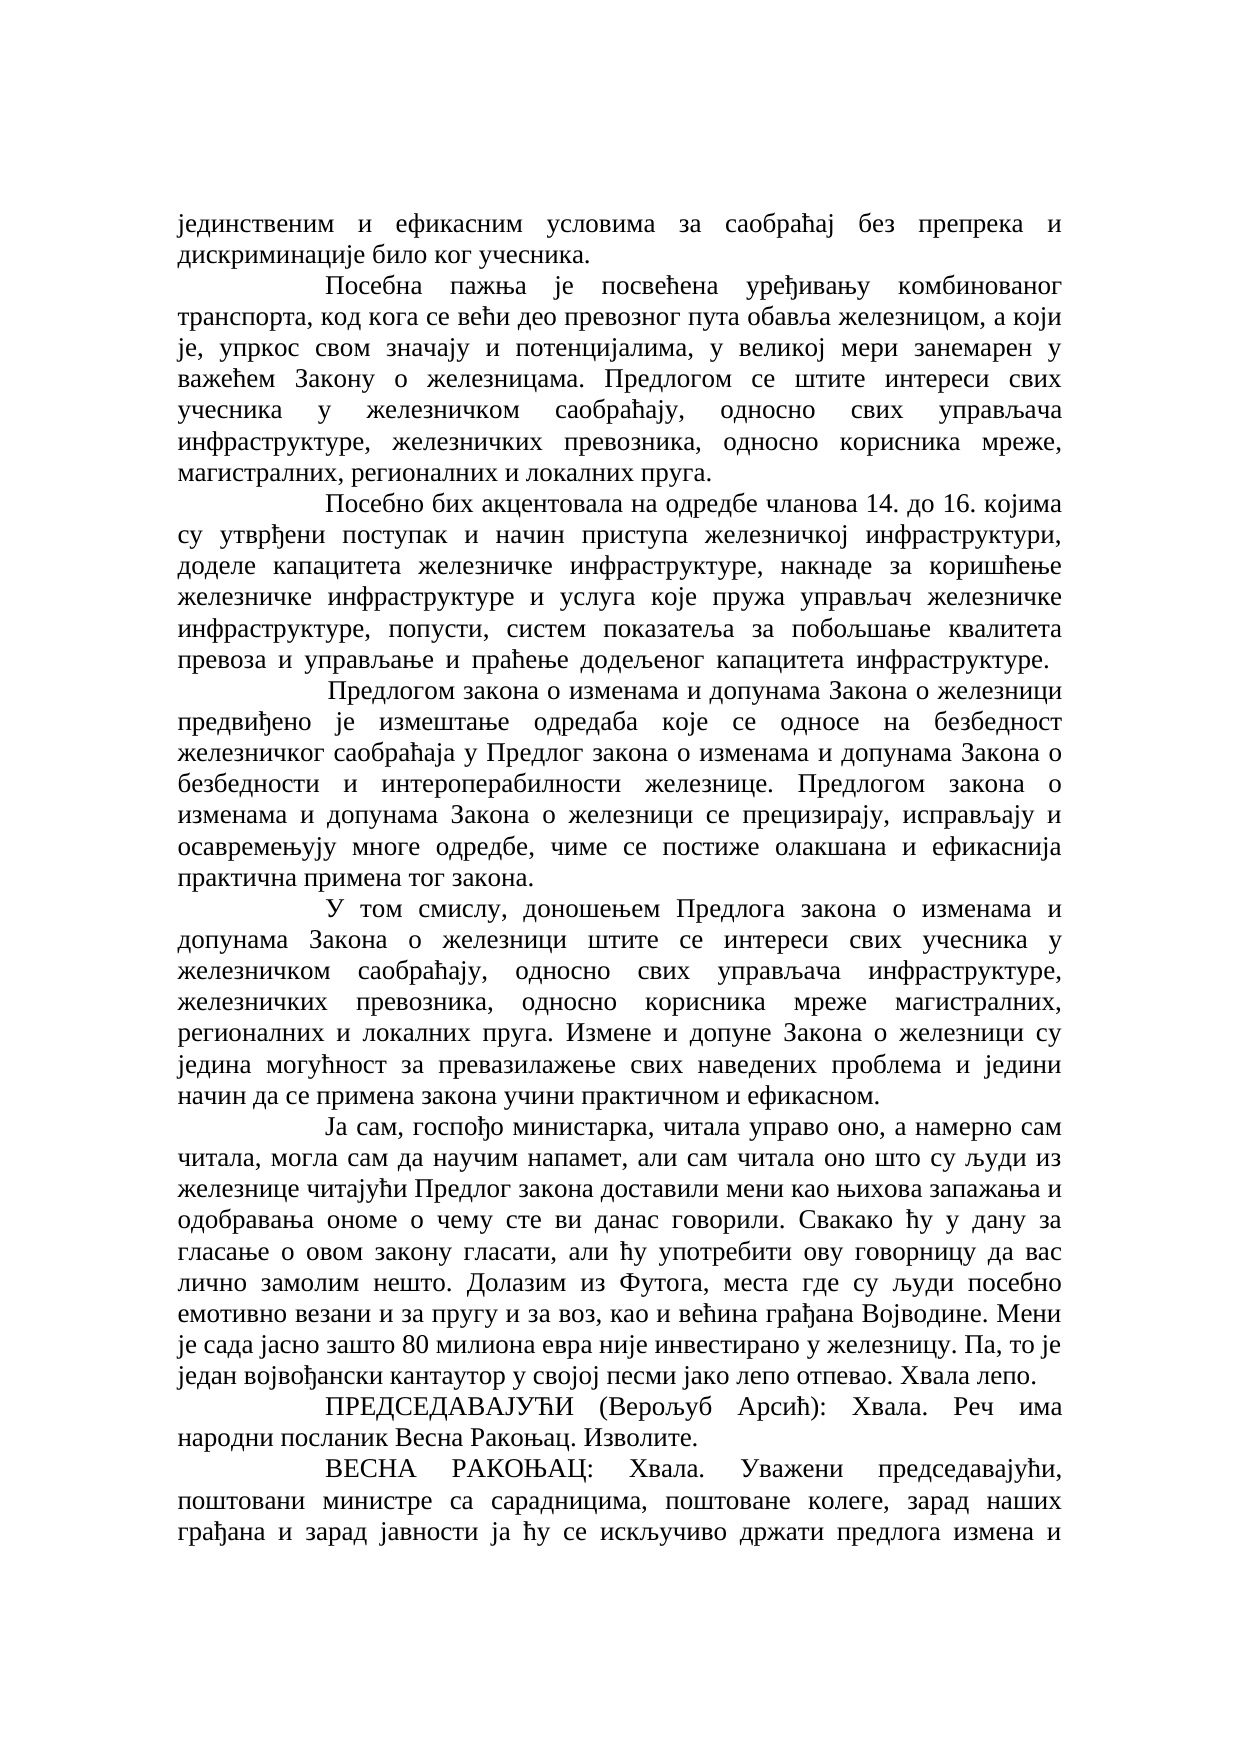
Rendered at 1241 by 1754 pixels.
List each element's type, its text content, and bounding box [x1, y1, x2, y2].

text Посебна пажња је посвећена уређивању комбинованог транспорта, код кога се већи део превозног пута обавља железницом, а који је, упркос свом значају и потенцијалима, у великој мери занемарен у важећем Закону о железницама. Предлогом се штите интереси свих учесника у железничком саобраћају, односно свих управљача инфраструктуре, железничких превозника, односно корисника мреже, магистралних, регионалних и локалних пруга. [177, 269, 1063, 487]
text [177, 1453, 1063, 1546]
text Ја сам, госпођо министарка, читала управо оно, а намерно сам читала, могла сам да научим напамет, али сам читала оно што су људи из железнице читајући Предлог закона доставили мени као њихова запажања и одобравања ономе о чему сте ви данас говорили. Свакако ћу у дану за гласање о овом закону гласати, али ћу употребити ову говорницу да вас лично замолим нешто. Долазим из Футога, места где су људи посебно емотивно везани и за пругу и за воз, као и већина грађана Војводине. Мени је сада јасно зашто 80 милиона евра није инвестирано у железницу. Па, то је један војвођански кантаутор у својој песми јако лепо отпевао. Хвала лепо. [177, 1110, 1063, 1390]
text У том смислу, доношењем Предлога закона о изменама и допунама Закона о железници штите се интереси свих учесника у железничком саобраћају, односно свих управљача инфраструктуре, железничких превозника, односно корисника мреже магистралних, регионалних и локалних пруга. Измене и допуне Закона о железници су једина могућност за превазилажење свих наведених проблема и једини начин да се примена закона учини практичном и ефикасном. [177, 892, 1063, 1110]
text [177, 207, 1063, 269]
text ПРЕДСЕДАВАЈУЋИ (Верољуб Арсић): Хвала. Реч има народни посланик Весна Ракоњац. Изволите. [177, 1390, 1063, 1453]
text Посебно бих акцентовала на одредбе чланова 14. до 16. којима су утврђени поступак и начин приступа железничкој инфраструктури, доделе капацитета железничке инфраструктуре, накнаде за коришћење железничке инфраструктуре и услуга које пружа управљач железничке инфраструктуре, попусти, систем показатеља за побољшање квалитета превоза и управљање и праћење додељеног капацитета инфраструктуре. Предлогом закона о изменама и допунама Закона о железници предвиђено је измештање одредаба које се односе на безбедност железничког саобраћаја у Предлог закона о изменама и допунама Закона о безбедности и интероперабилности железнице. Предлогом закона о изменама и допунама Закона о железници се прецизирају, исправљају и осавремењују многе одредбе, чиме се постиже олакшана и ефикаснија практична примена тог закона. [177, 487, 1063, 892]
